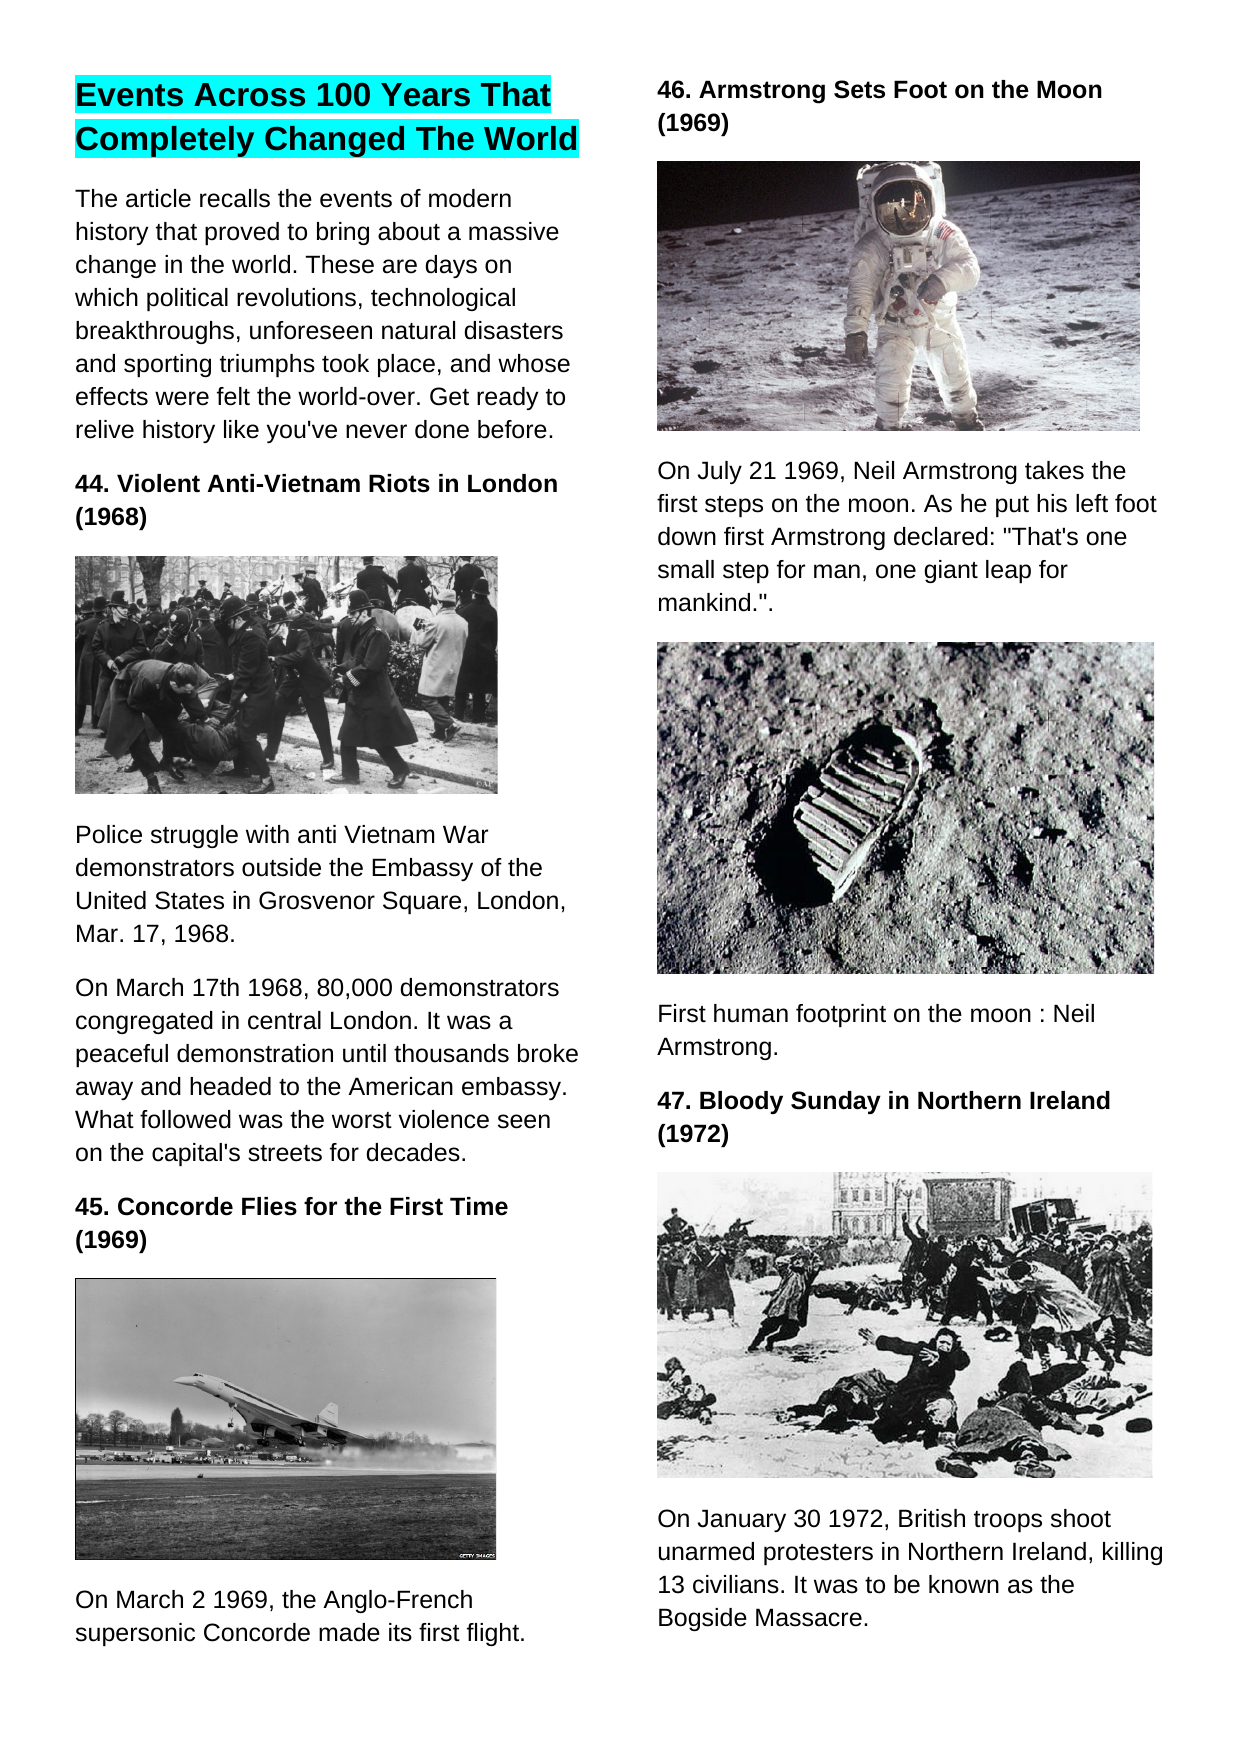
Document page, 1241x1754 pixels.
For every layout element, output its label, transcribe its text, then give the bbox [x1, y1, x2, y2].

text Events Across 100 Years That Completely Changed The World [75, 75, 583, 158]
picture [75, 556, 498, 794]
picture [657, 1172, 1153, 1478]
text On March 17th 1968, 80,000 demonstrators congregated in central London. It was a peaceful demonstration until thousands broke away and headed to the American embassy. What followed was the worst violence seen on the capital's streets for decades. [75, 973, 583, 1167]
text Police struggle with anti Vietnam War demonstrators outside the Embassy of the United States in Grosvenor Square, London, Mar. 17, 1968. [75, 820, 583, 948]
text 46. Armstrong Sets Foot on the Moon (1969) [657, 75, 1165, 137]
text 47. Bloody Sunday in Northern Ireland (1972) [657, 1086, 1165, 1148]
text 44. Violent Anti-Vietnam Riots in London (1968) [75, 469, 583, 531]
text On July 21 1969, Neil Armstrong takes the first steps on the moon. As he put his left foot down first Armstrong declared: "That's one small step for man, one giant leap for mankind.". [657, 456, 1165, 617]
text On March 2 1969, the Anglo-French supersonic Concorde made its first flight. [75, 1585, 583, 1647]
text The article recalls the events of modern history that proved to bring about a massive change in the world. These are days on which political revolutions, technological breakthroughs, unforeseen natural disasters and sporting triumphs took place, and whose effects were felt the world-over. Get ready to relive history like you've never done before. [75, 184, 583, 444]
text On January 30 1972, British troops shoot unarmed protesters in Northern Ireland, killing 13 civilians. It was to be known as the Bogside Massacre. [657, 1504, 1165, 1632]
text First human footprint on the moon : Neil Armstrong. [657, 999, 1165, 1061]
text 45. Concorde Flies for the First Time (1969) [75, 1192, 583, 1253]
picture [657, 161, 1140, 431]
picture [657, 642, 1155, 974]
picture [75, 1278, 497, 1560]
